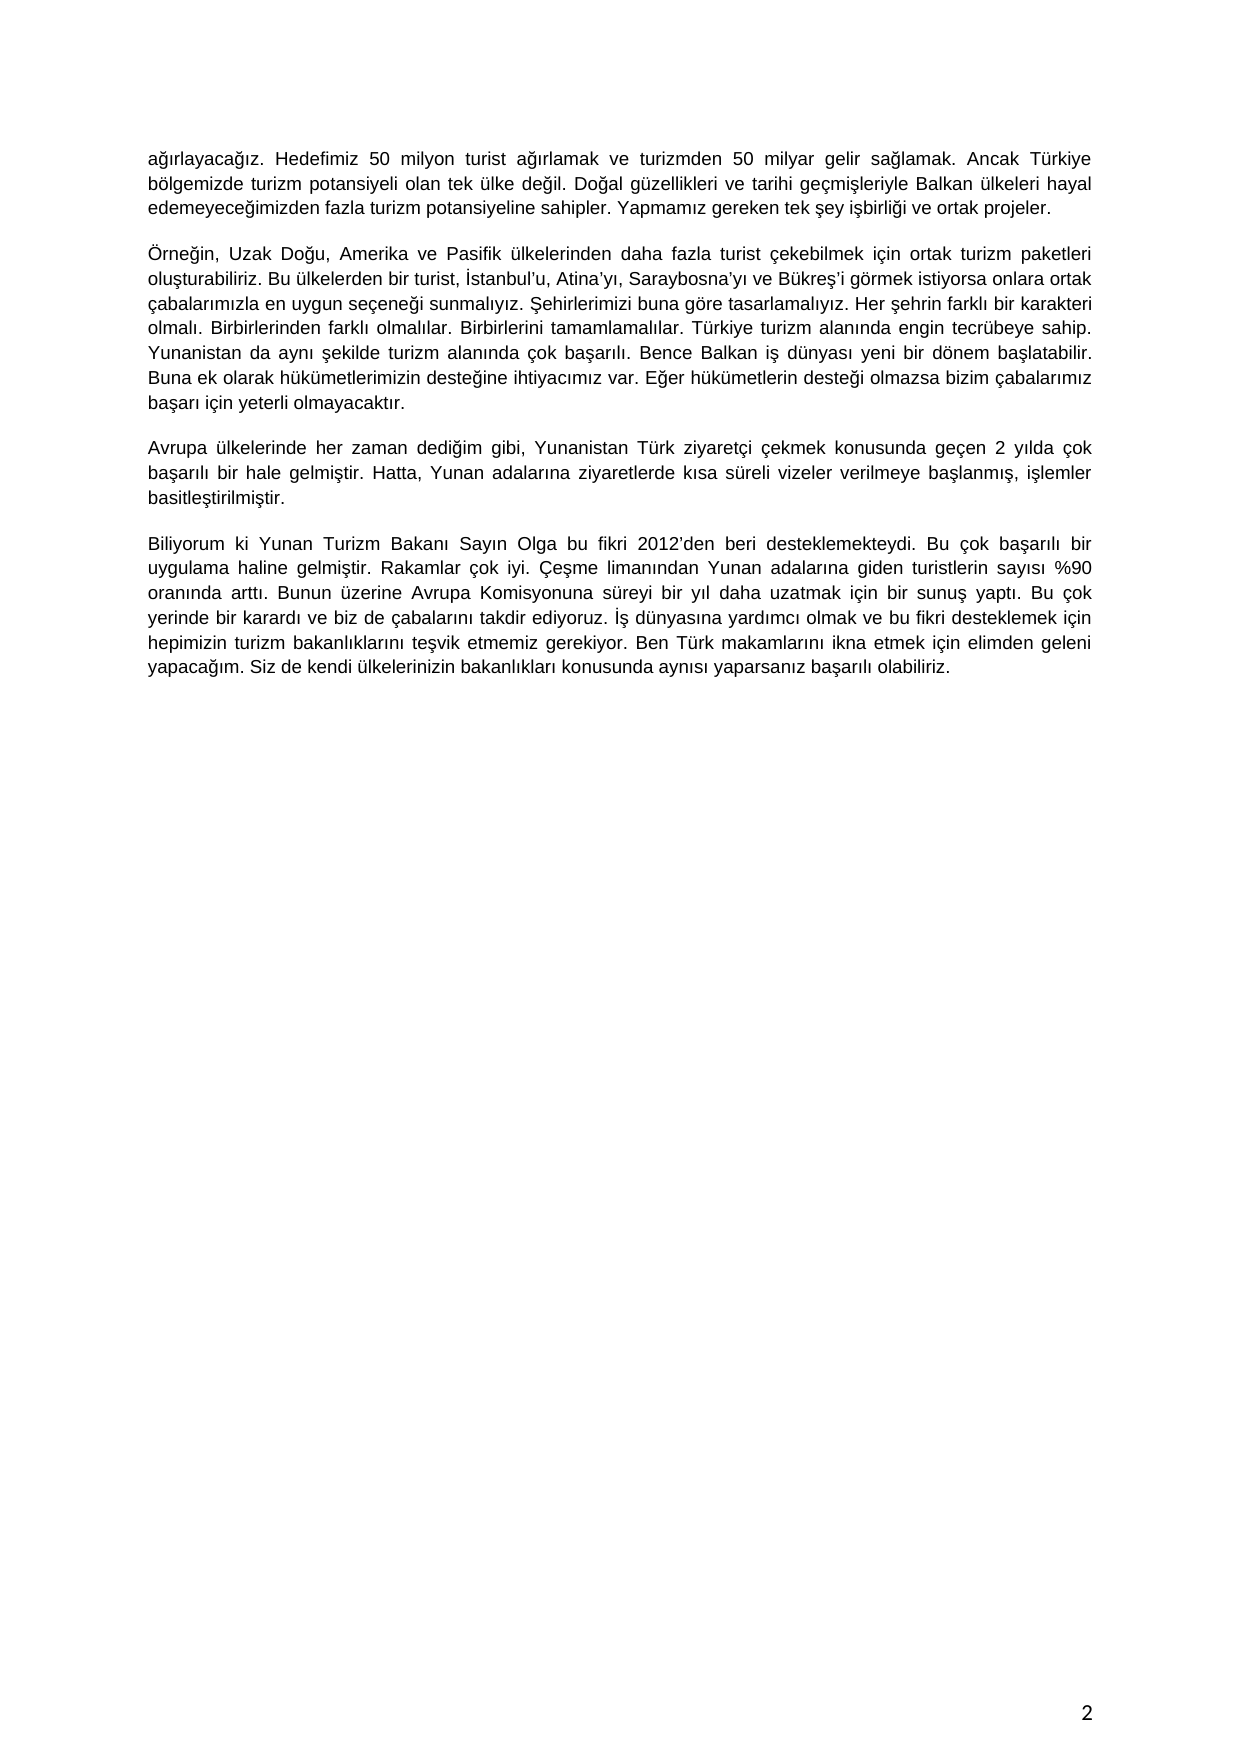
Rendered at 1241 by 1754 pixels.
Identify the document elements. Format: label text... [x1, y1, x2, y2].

text Avrupa ülkelerinde her zaman dediğim gibi, Yunanistan Türk ziyaretçi çekmek konusunda geçen 2 yılda çok başarılı bir hale gelmiştir. Hatta, Yunan adalarına ziyaretlerde kısa süreli vizeler verilmeye başlanmış, işlemler basitleştirilmiştir. [148, 437, 1093, 508]
text Örneğin, Uzak Doğu, Amerika ve Pasifik ülkelerinden daha fazla turist çekebilmek için ortak turizm paketleri oluşturabiliriz. Bu ülkelerden bir turist, İstanbul’u, Atina’yı, Saraybosna’yı ve Bükreş’i görmek istiyorsa onlara ortak çabalarımızla en uygun seçeneği sunmalıyız. Şehirlerimizi buna göre tasarlamalıyız. Her şehrin farklı bir karakteri olmalı. Birbirlerinden farklı olmalılar. Birbirlerini tamamlamalılar. Türkiye turizm alanında engin tecrübeye sahip. Yunanistan da aynı şekilde turizm alanında çok başarılı. Bence Balkan iş dünyası yeni bir dönem başlatabilir. Buna ek olarak hükümetlerimizin desteğine ihtiyacımız var. Eğer hükümetlerin desteği olmazsa bizim çabalarımız başarı için yeterli olmayacaktır. [148, 243, 1093, 413]
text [148, 148, 1093, 219]
text Biliyorum ki Yunan Turizm Bakanı Sayın Olga bu fikri 2012’den beri desteklemekteydi. Bu çok başarılı bir uygulama haline gelmiştir. Rakamlar çok iyi. Çeşme limanından Yunan adalarına giden turistlerin sayısı %90 oranında arttı. Bunun üzerine Avrupa Komisyonuna süreyi bir yıl daha uzatmak için bir sunuş yaptı. Bu çok yerinde bir karardı ve biz de çabalarını takdir ediyoruz. İş dünyasına yardımcı olmak ve bu fikri desteklemek için hepimizin turizm bakanlıklarını teşvik etmemiz gerekiyor. Ben Türk makamlarını ikna etmek için elimden geleni yapacağım. Siz de kendi ülkelerinizin bakanlıkları konusunda aynısı yaparsanız başarılı olabiliriz. [148, 532, 1093, 678]
